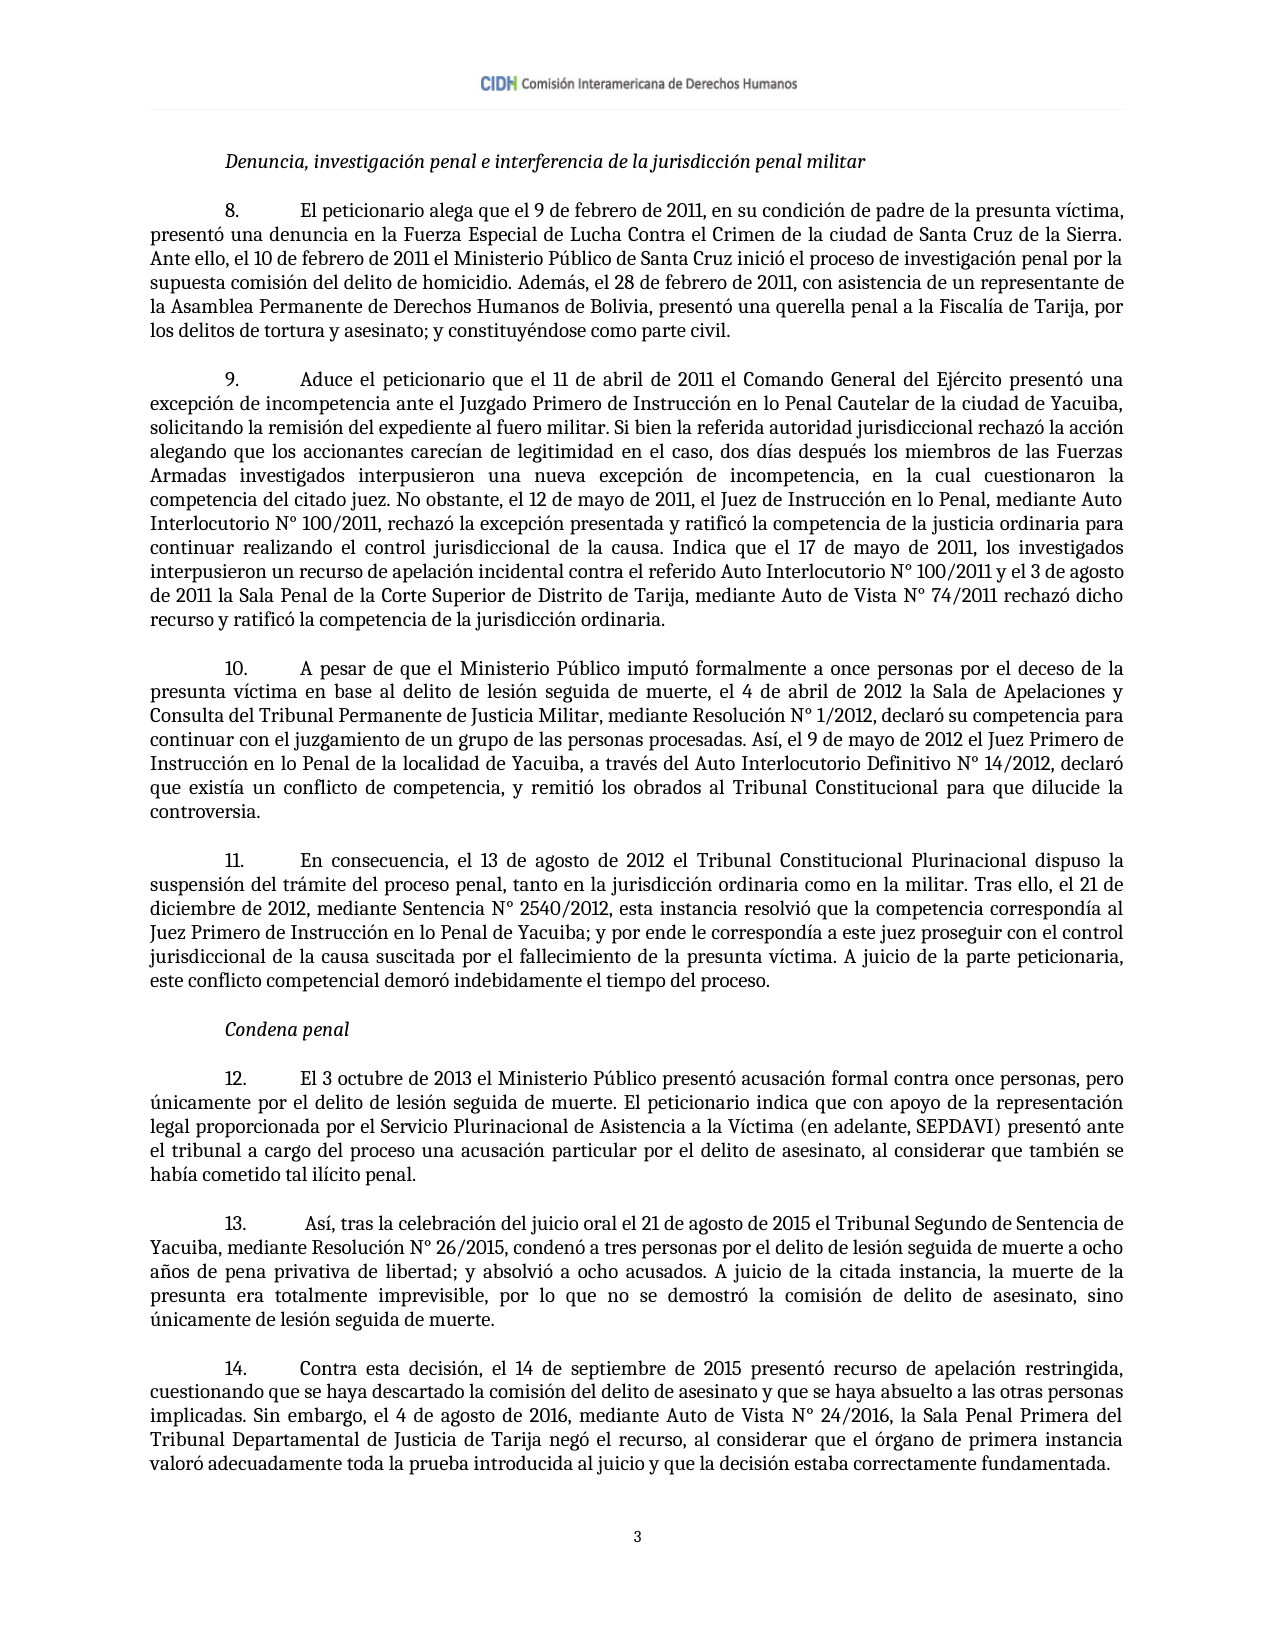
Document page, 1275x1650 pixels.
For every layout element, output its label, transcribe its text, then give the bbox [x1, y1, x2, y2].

list El peticionario alega que el 9 de febrero de 2011, en su condición de padre de la presunta víctima, presentó una denuncia en la Fuerza Especial de Lucha Contra el Crimen de la ciudad de Santa Cruz de la Sierra. Ante ello, el 10 de febrero de 2011 el Ministerio Público de Santa Cruz inició el proceso de investigación penal por la supuesta comisión del delito de homicidio. Además, el 28 de febrero de 2011, con asistencia de un representante de la Asamblea Permanente de Derechos Humanos de Bolivia, presentó una querella penal a la Fiscalía de Tarija, por los delitos de tortura y asesinato; y constituyéndose como parte civil. [150, 199, 1125, 343]
text Condena penal [150, 1018, 1125, 1042]
picture [475, 75, 800, 93]
list El 3 octubre de 2013 el Ministerio Público presentó acusación formal contra once personas, pero únicamente por el delito de lesión seguida de muerte. El peticionario indica que con apoyo de la representación legal proporcionada por el Servicio Plurinacional de Asistencia a la Víctima (en adelante, SEPDAVI) presentó ante el tribunal a cargo del proceso una acusación particular por el delito de asesinato, al considerar que también se había cometido tal ilícito penal. [150, 1067, 1125, 1186]
list Así, tras la celebración del juicio oral el 21 de agosto de 2015 el Tribunal Segundo de Sentencia de Yacuiba, mediante Resolución N° 26/2015, condenó a tres personas por el delito de lesión seguida de muerte a ocho años de pena privativa de libertad; y absolvió a ocho acusados. A juicio de la citada instancia, la muerte de la presunta era totalmente imprevisible, por lo que no se demostró la comisión de delito de asesinato, sino únicamente de lesión seguida de muerte. [150, 1211, 1125, 1331]
list Contra esta decisión, el 14 de septiembre de 2015 presentó recurso de apelación restringida, cuestionando que se haya descartado la comisión del delito de asesinato y que se haya absuelto a las otras personas implicadas. Sin embargo, el 4 de agosto de 2016, mediante Auto de Vista N° 24/2016, la Sala Penal Primera del Tribunal Departamental de Justicia de Tarija negó el recurso, al considerar que el órgano de primera instancia valoró adecuadamente toda la prueba introducida al juicio y que la decisión estaba correctamente fundamentada. [150, 1356, 1125, 1476]
list A pesar de que el Ministerio Público imputó formalmente a once personas por el deceso de la presunta víctima en base al delito de lesión seguida de muerte, el 4 de abril de 2012 la Sala de Apelaciones y Consulta del Tribunal Permanente de Justicia Militar, mediante Resolución N° 1/2012, declaró su competencia para continuar con el juzgamiento de un grupo de las personas procesadas. Así, el 9 de mayo de 2012 el Juez Primero de Instrucción en lo Penal de la localidad de Yacuiba, a través del Auto Interlocutorio Definitivo N° 14/2012, declaró que existía un conflicto de competencia, y remitió los obrados al Tribunal Constitucional para que dilucide la controversia. [150, 656, 1125, 824]
list Aduce el peticionario que el 11 de abril de 2011 el Comando General del Ejército presentó una excepción de incompetencia ante el Juzgado Primero de Instrucción en lo Penal Cautelar de la ciudad de Yacuiba, solicitando la remisión del expediente al fuero militar. Si bien la referida autoridad jurisdiccional rechazó la acción alegando que los accionantes carecían de legitimidad en el caso, dos días después los miembros de las Fuerzas Armadas investigados interpusieron una nueva excepción de incompetencia, en la cual cuestionaron la competencia del citado juez. No obstante, el 12 de mayo de 2011, el Juez de Instrucción en lo Penal, mediante Auto Interlocutorio N° 100/2011, rechazó la excepción presentada y ratificó la competencia de la justicia ordinaria para continuar realizando el control jurisdiccional de la causa. Indica que el 17 de mayo de 2011, los investigados interpusieron un recurso de apelación incidental contra el referido Auto Interlocutorio N° 100/2011 y el 3 de agosto de 2011 la Sala Penal de la Corte Superior de Distrito de Tarija, mediante Auto de Vista N° 74/2011 rechazó dicho recurso y ratificó la competencia de la jurisdicción ordinaria. [150, 368, 1125, 631]
text Denuncia, investigación penal e interferencia de la jurisdicción penal militar [150, 150, 1125, 174]
list En consecuencia, el 13 de agosto de 2012 el Tribunal Constitucional Plurinacional dispuso la suspensión del trámite del proceso penal, tanto en la jurisdicción ordinaria como en la militar. Tras ello, el 21 de diciembre de 2012, mediante Sentencia N° 2540/2012, esta instancia resolvió que la competencia correspondía al Juez Primero de Instrucción en lo Penal de Yacuiba; y por ende le correspondía a este juez proseguir con el control jurisdiccional de la causa suscitada por el fallecimiento de la presunta víctima. A juicio de la parte peticionaria, este conflicto competencial demoró indebidamente el tiempo del proceso. [150, 849, 1125, 993]
